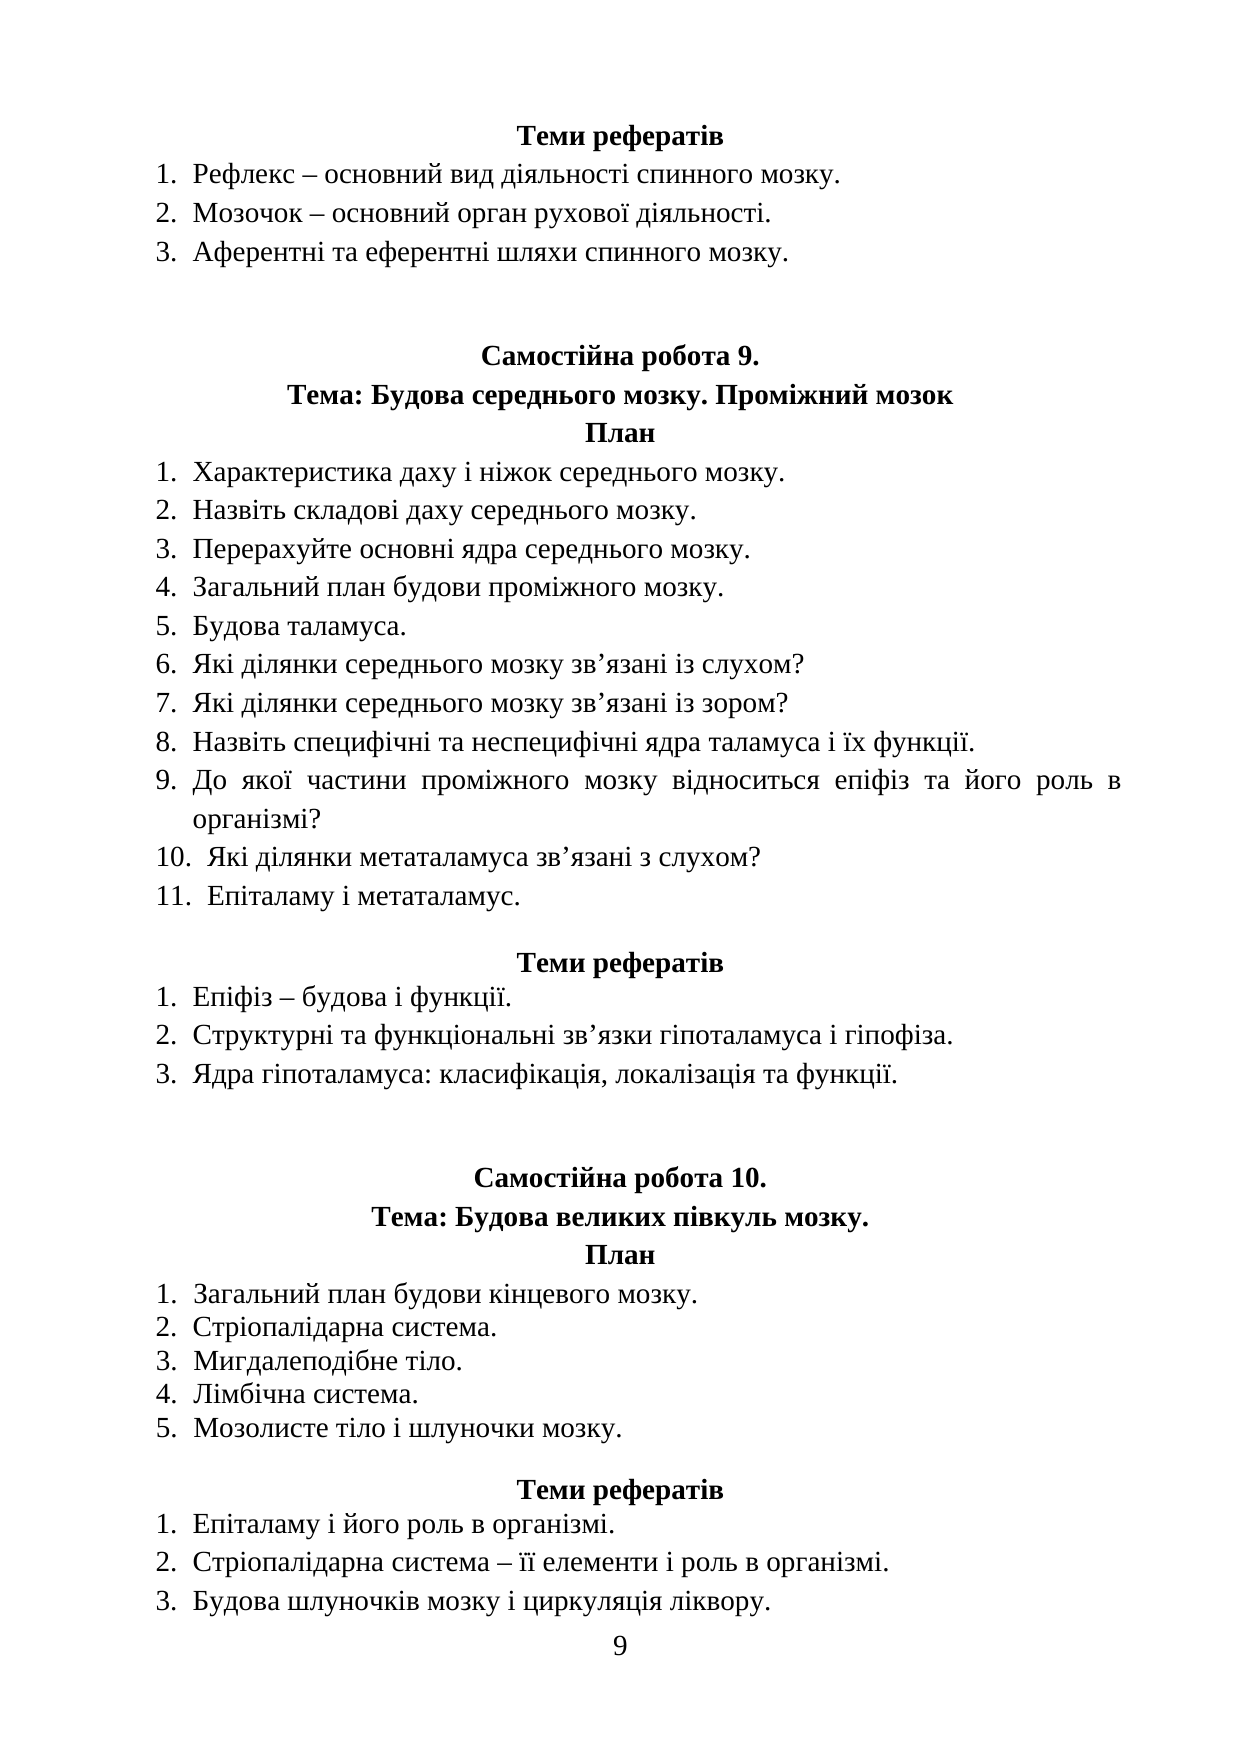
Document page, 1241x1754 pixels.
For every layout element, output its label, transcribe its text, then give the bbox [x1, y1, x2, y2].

list Характеристика даху і ніжок середнього мозку. [155, 454, 1122, 487]
list Загальний план будови кінцевого мозку. [156, 1276, 1122, 1309]
list Аферентні та еферентні шляхи спинного мозку. [155, 234, 1122, 267]
list Які ділянки середнього мозку зв’язані із зором? [155, 685, 1122, 719]
list Загальний план будови проміжного мозку. [155, 569, 1122, 603]
list Лімбічна система. [156, 1377, 1122, 1410]
list Будова шлуночків мозку і циркуляція ліквору. [155, 1583, 1122, 1617]
list Структурні та функціональні зв’язки гіпоталамуса і гіпофіза. [155, 1017, 1122, 1051]
list Епіфіз – будова і функції. [155, 979, 1122, 1012]
list Мозочок – основний орган рухової діяльності. [155, 195, 1122, 229]
list Мигдалеподібне тіло. [156, 1343, 1122, 1377]
text Теми рефератів [118, 1472, 1122, 1506]
subtitle Самостійна робота 10. [118, 1160, 1122, 1194]
list Ядра гіпоталамуса: класифікація, локалізація та функції. [155, 1056, 1122, 1089]
text Теми рефератів [118, 945, 1122, 979]
text План [118, 1237, 1122, 1271]
list Стріопалідарна система. [155, 1309, 1122, 1343]
subtitle Тема: Будова середнього мозку. Проміжний мозок [118, 377, 1122, 410]
list Перерахуйте основні ядра середнього мозку. [155, 531, 1122, 564]
list Які ділянки метаталамуса зв’язані з слухом? [155, 839, 1122, 873]
text План [118, 415, 1122, 449]
list Які ділянки середнього мозку зв’язані із слухом? [155, 647, 1122, 680]
list Стріопалідарна система – її елементи і роль в організмі. [155, 1544, 1122, 1578]
list Епіталаму і його роль в організмі. [155, 1506, 1122, 1539]
list Мозолисте тіло і шлуночки мозку. [156, 1410, 1122, 1444]
list Будова таламуса. [155, 608, 1122, 642]
list До якої частини проміжного мозку відноситься епіфіз та його роль в організмі? [155, 762, 1122, 834]
subtitle Самостійна робота 9. [118, 338, 1122, 372]
text Теми рефератів [118, 118, 1122, 152]
subtitle Тема: Будова великих півкуль мозку. [118, 1199, 1122, 1232]
list Назвіть специфічні та неспецифічні ядра таламуса і їх функції. [155, 724, 1122, 757]
list Назвіть складові даху середнього мозку. [155, 492, 1122, 526]
list Епіталаму і метаталамус. [155, 878, 1122, 911]
list Рефлекс – основний вид діяльності спинного мозку. [155, 157, 1122, 190]
